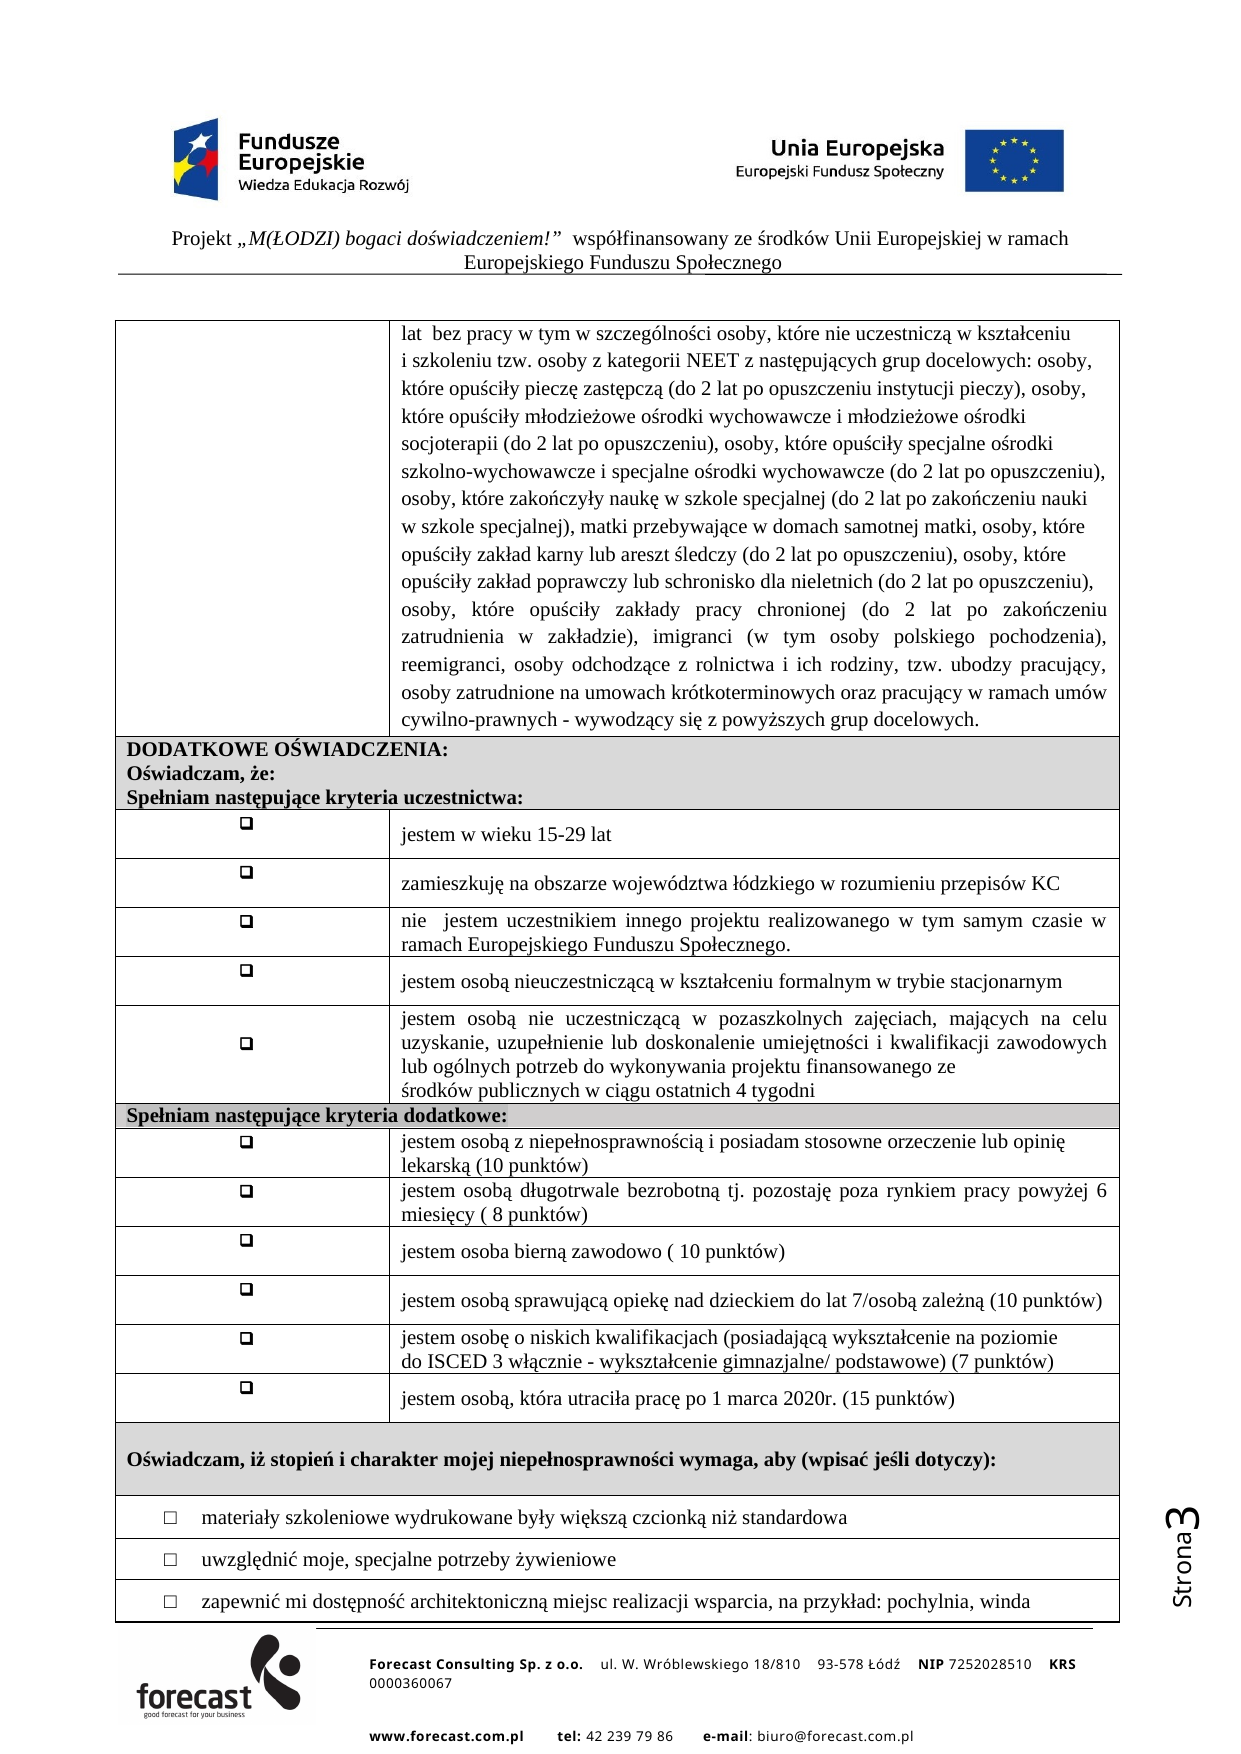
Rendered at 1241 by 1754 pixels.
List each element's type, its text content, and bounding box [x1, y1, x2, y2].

table_cell [116, 1227, 389, 1275]
table_cell jestem w wieku 15-29 lat [390, 810, 1119, 858]
table_cell jestem osobą sprawującą opiekę nad dzieckiem do lat 7/osobą zależną (10 punktów) [390, 1276, 1119, 1324]
table_cell Spełniam następujące kryteria dodatkowe: [508, 1104, 1119, 1127]
table_cell [116, 810, 389, 858]
table_cell jestem osobą, która utraciła pracę po 1 marca 2020r. (15 punktów) [390, 1374, 1119, 1422]
table_cell zapewnić mi dostępność architektoniczną miejsc realizacji wsparcia, na przykład: pochylnia, winda [116, 1580, 1119, 1621]
picture [147, 88, 1093, 226]
table_cell [116, 957, 389, 1005]
table_cell nie jestem uczestnikiem innego projektu realizowanego w tym samym czasie w ramach Europejskiego Funduszu Społecznego. [390, 908, 1119, 956]
table_cell jestem osobą nieuczestniczącą w kształceniu formalnym w trybie stacjonarnym [390, 957, 1119, 1005]
table_cell jestem osobą nie uczestniczącą w pozaszkolnych zajęciach, mających na celu uzyskanie, uzupełnienie lub doskonalenie umiejętności i kwalifikacji zawodowych lub ogólnych potrzeb do wykonywania projektu finansowanego ze środków publicznych w ciągu ostatnich 4 tygodni [390, 1006, 1119, 1102]
table_cell materiały szkoleniowe wydrukowane były większą czcionką niż standardowa [116, 1496, 1119, 1537]
picture [118, 1628, 317, 1725]
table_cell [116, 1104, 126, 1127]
table_cell [116, 1276, 389, 1324]
table_cell jestem osobą długotrwale bezrobotną tj. pozostaję poza rynkiem pracy powyżej 6 miesięcy ( 8 punktów) [390, 1178, 1119, 1226]
table_cell zamieszkuję na obszarze województwa łódzkiego w rozumieniu przepisów KC [390, 859, 1119, 907]
table_cell [116, 1374, 389, 1422]
table_cell jestem osoba bierną zawodowo ( 10 punktów) [390, 1227, 1119, 1275]
table_cell uwzględnić moje, specjalne potrzeby żywieniowe [116, 1539, 1119, 1579]
table_cell [116, 1178, 389, 1226]
table_cell [116, 321, 389, 736]
table_cell [116, 1129, 389, 1177]
table_cell [116, 908, 389, 956]
table_cell jestem osobę o niskich kwalifikacjach (posiadającą wykształcenie na poziomie do ISCED 3 włącznie - wykształcenie gimnazjalne/ podstawowe) (7 punktów) [390, 1325, 1119, 1373]
table_cell [116, 1006, 389, 1102]
table_cell Oświadczam, iż stopień i charakter mojej niepełnosprawności wymaga, aby (wpisać jeśli dotyczy): [116, 1423, 1119, 1495]
table_cell [116, 859, 389, 907]
table_cell jestem osobą z niepełnosprawnością i posiadam stosowne orzeczenie lub opinię lekarską (10 punktów) [390, 1129, 1119, 1177]
table_cell [116, 1325, 389, 1373]
table_cell DODATKOWE OŚWIADCZENIA: Oświadczam, że: Spełniam następujące kryteria uczestnictwa: [116, 737, 1119, 809]
